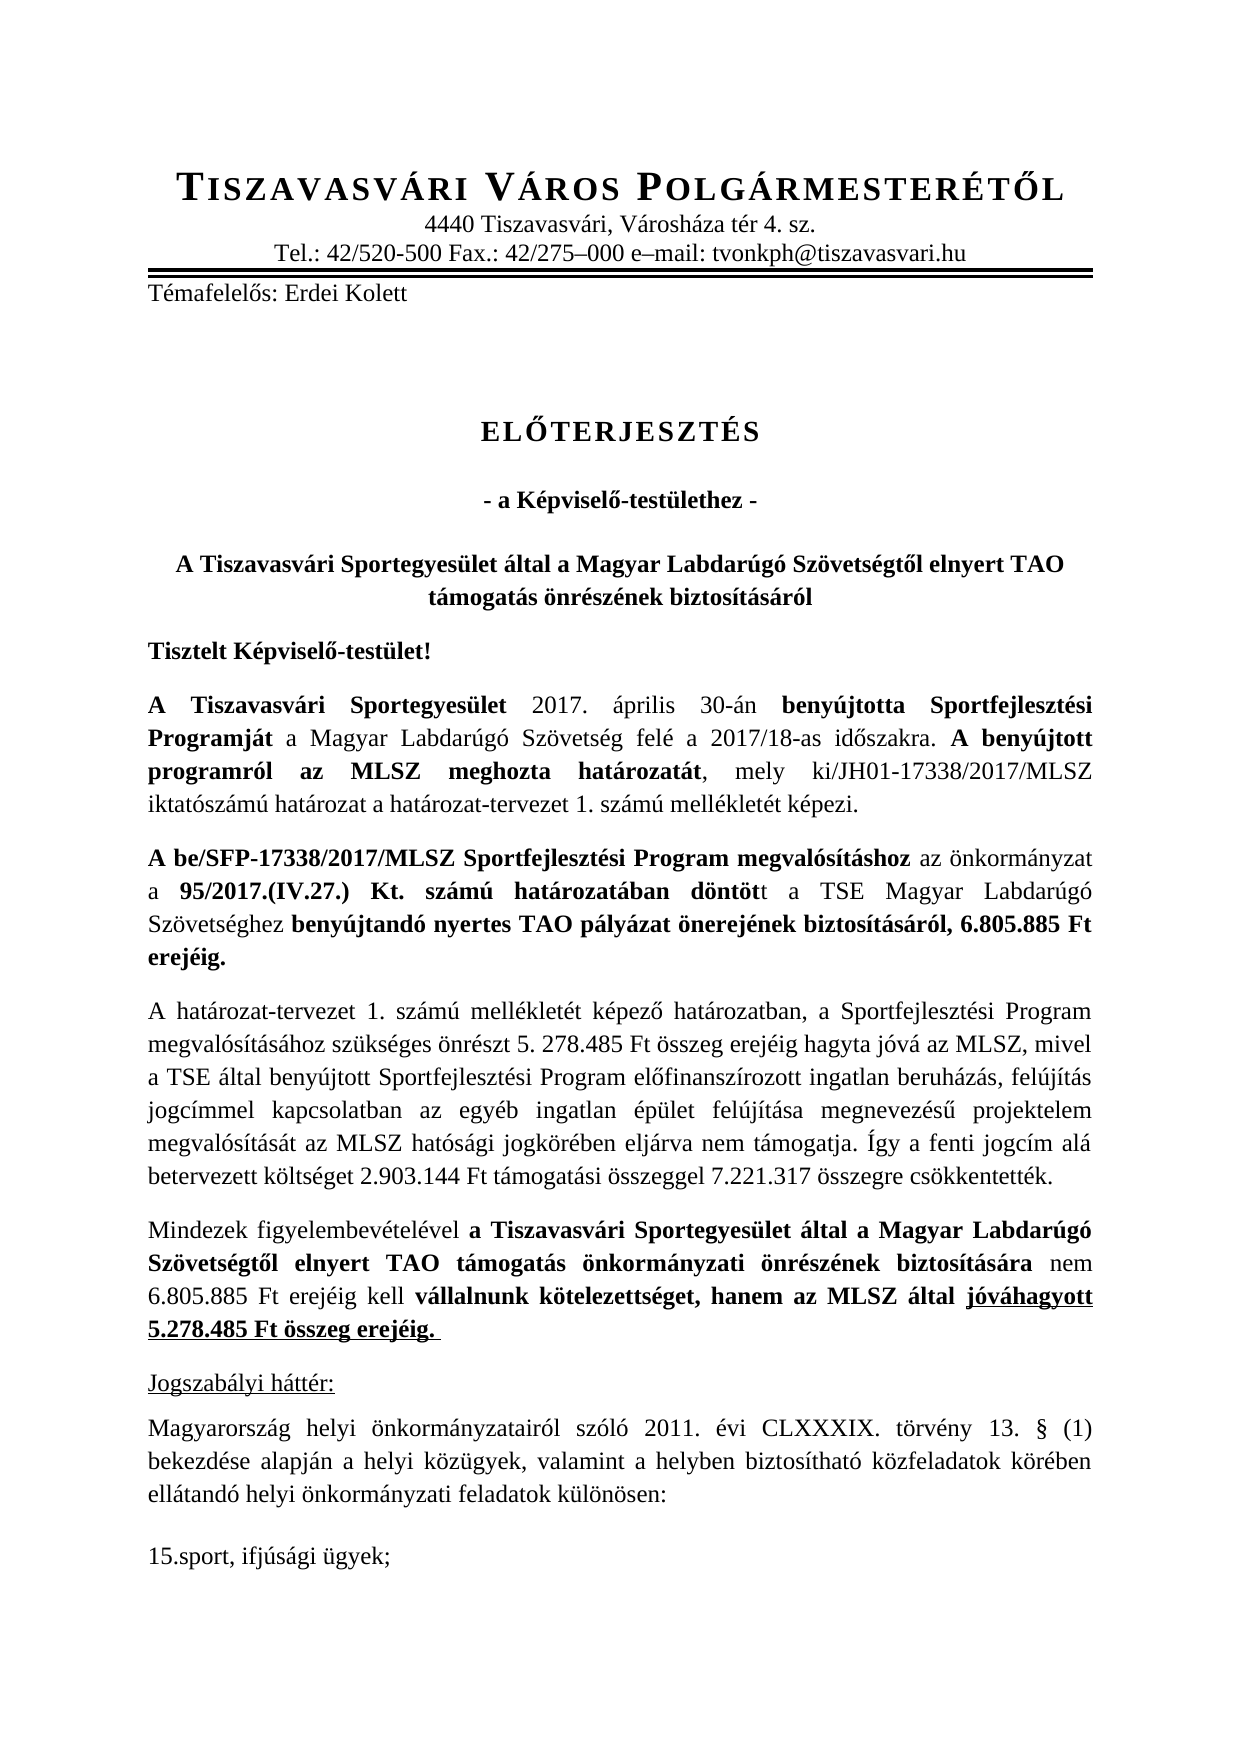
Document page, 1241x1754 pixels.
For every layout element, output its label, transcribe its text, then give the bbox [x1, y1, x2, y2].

text 15.sport, ifjúsági ügyek; [148, 1541, 1093, 1570]
text Tisztelt Képviselő-testület! [148, 636, 1093, 665]
text - a Képviselő-testülethez - [148, 485, 1093, 514]
text Magyarország helyi önkormányzatairól szóló 2011. évi CLXXXIX. törvény 13. § (1) bekezdése alapján a helyi közügyek, valamint a helyben biztosítható közfeladatok körében ellátandó helyi önkormányzati feladatok különösen: [148, 1413, 1093, 1508]
text Mindezek figyelembevételével a Tiszavasvári Sportegyesület által a Magyar Labdarúgó Szövetségtől elnyert TAO támogatás önkormányzati önrészének biztosítására nem 6.805.885 Ft erejéig kell vállalnunk kötelezettséget, hanem az MLSZ által jóváhagyott 5.278.485 Ft összeg erejéig. [148, 1215, 1093, 1343]
text Tiszavasvári Város Polgármesterétől [148, 161, 1093, 209]
text ELŐTERJESZTÉS [148, 414, 1093, 448]
text 4440 Tiszavasvári, Városháza tér 4. sz. [148, 209, 1093, 238]
text Jogszabályi háttér: [148, 1368, 1093, 1397]
text A Tiszavasvári Sportegyesület 2017. április 30-án benyújtotta Sportfejlesztési Programját a Magyar Labdarúgó Szövetség felé a 2017/18-as időszakra. A benyújtott programról az MLSZ meghozta határozatát, mely ki/JH01-17338/2017/MLSZ iktatószámú határozat a határozat-tervezet 1. számú mellékletét képezi. [148, 690, 1093, 818]
text A határozat-tervezet 1. számú mellékletét képező határozatban, a Sportfejlesztési Program megvalósításához szükséges önrészt 5. 278.485 Ft összeg erejéig hagyta jóvá az MLSZ, mivel a TSE által benyújtott Sportfejlesztési Program előfinanszírozott ingatlan beruházás, felújítás jogcímmel kapcsolatban az egyéb ingatlan épület felújítása megnevezésű projektelem megvalósítását az MLSZ hatósági jogkörében eljárva nem támogatja. Így a fenti jogcím alá betervezett költséget 2.903.144 Ft támogatási összeggel 7.221.317 összegre csökkentették. [148, 996, 1093, 1190]
text Témafelelős: Erdei Kolett [148, 278, 1093, 307]
text A be/SFP-17338/2017/MLSZ Sportfejlesztési Program megvalósításhoz az önkormányzat a 95/2017.(IV.27.) Kt. számú határozatában döntött a TSE Magyar Labdarúgó Szövetséghez benyújtandó nyertes TAO pályázat önerejének biztosításáról, 6.805.885 Ft erejéig. [148, 843, 1093, 971]
text Tel.: 42/520-500 Fax.: 42/275–000 e–mail: tvonkph@tiszavasvari.hu [148, 238, 1093, 268]
text A Tiszavasvári Sportegyesület által a Magyar Labdarúgó Szövetségtől elnyert TAO támogatás önrészének biztosításáról [148, 549, 1093, 611]
